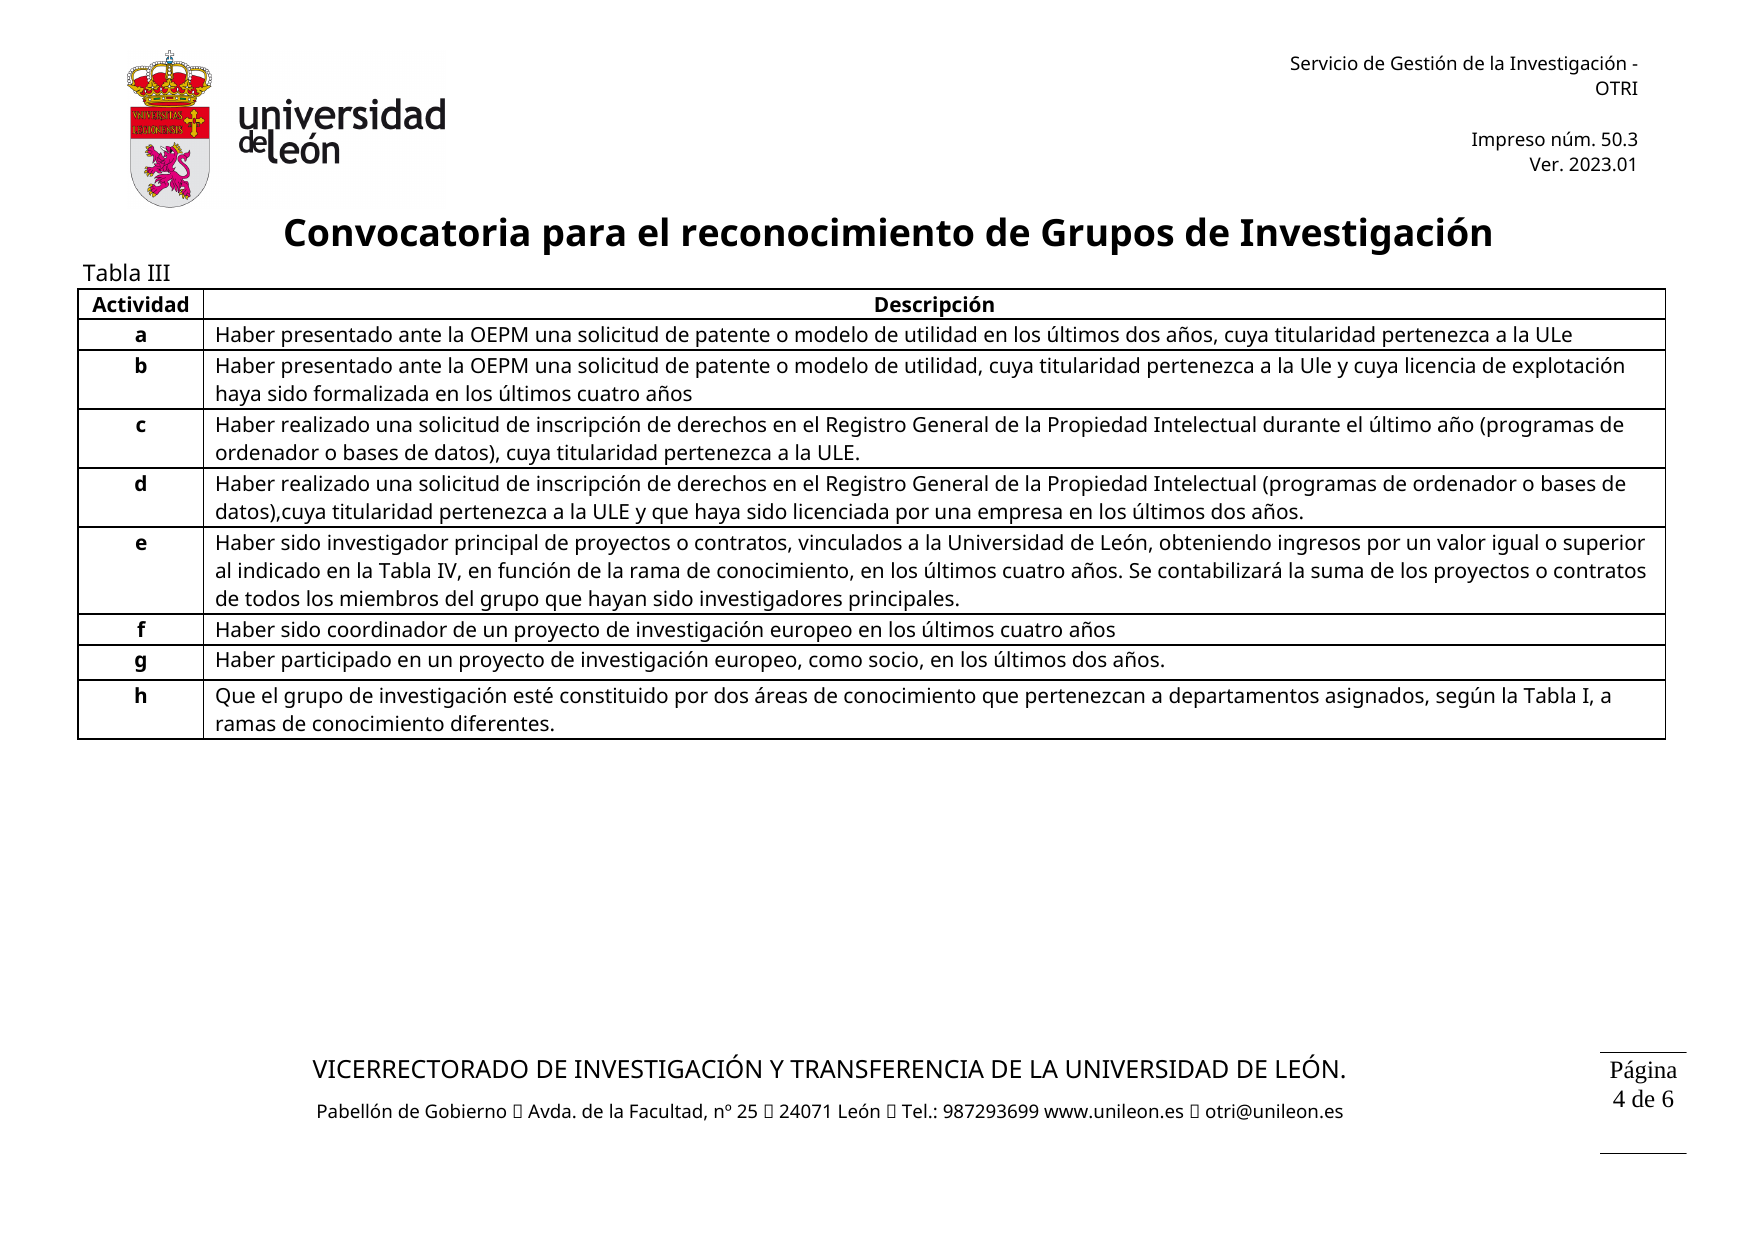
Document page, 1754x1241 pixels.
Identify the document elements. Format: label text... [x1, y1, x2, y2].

table_cell Haber realizado una solicitud de inscripción de derechos en el Registro General de la Propiedad Intelectual (programas de ordenador o bases de datos),cuya titularidad pertenezca a la ULE y que haya sido licenciada por una empresa en los últimos dos años. [204, 469, 1665, 526]
table_cell Haber realizado una solicitud de inscripción de derechos en el Registro General de la Propiedad Intelectual durante el último año (programas de ordenador o bases de datos), cuya titularidad pertenezca a la ULE. [204, 410, 1665, 467]
table_cell d [79, 469, 203, 526]
table_cell b [79, 351, 203, 408]
table_cell Haber participado en un proyecto de investigación europeo, como socio, en los últimos dos años. [204, 646, 1665, 679]
table_header Descripción [204, 290, 1665, 318]
picture [127, 50, 446, 209]
table_cell a [79, 320, 203, 349]
table_cell c [79, 410, 203, 467]
table_cell f [79, 615, 203, 643]
table_cell Haber presentado ante la OEPM una solicitud de patente o modelo de utilidad, cuya titularidad pertenezca a la Ule y cuya licencia de explotación haya sido formalizada en los últimos cuatro años [204, 351, 1665, 408]
table_cell Que el grupo de investigación esté constituido por dos áreas de conocimiento que pertenezcan a departamentos asignados, según la Tabla I, a ramas de conocimiento diferentes. [204, 681, 1665, 738]
table_cell e [79, 528, 203, 613]
table_cell g [79, 646, 203, 679]
text Tabla III [83, 257, 1695, 288]
table_cell h [79, 681, 203, 738]
table_cell Haber sido investigador principal de proyectos o contratos, vinculados a la Universidad de León, obteniendo ingresos por un valor igual o superior al indicado en la Tabla IV, en función de la rama de conocimiento, en los últimos cuatro años. Se contabilizará la suma de los proyectos o contratos de todos los miembros del grupo que hayan sido investigadores principales. [204, 528, 1665, 613]
table_cell Haber sido coordinador de un proyecto de investigación europeo en los últimos cuatro años [204, 615, 1665, 643]
table_cell Haber presentado ante la OEPM una solicitud de patente o modelo de utilidad en los últimos dos años, cuya titularidad pertenezca a la ULe [204, 320, 1665, 349]
table_header Actividad [79, 290, 203, 318]
